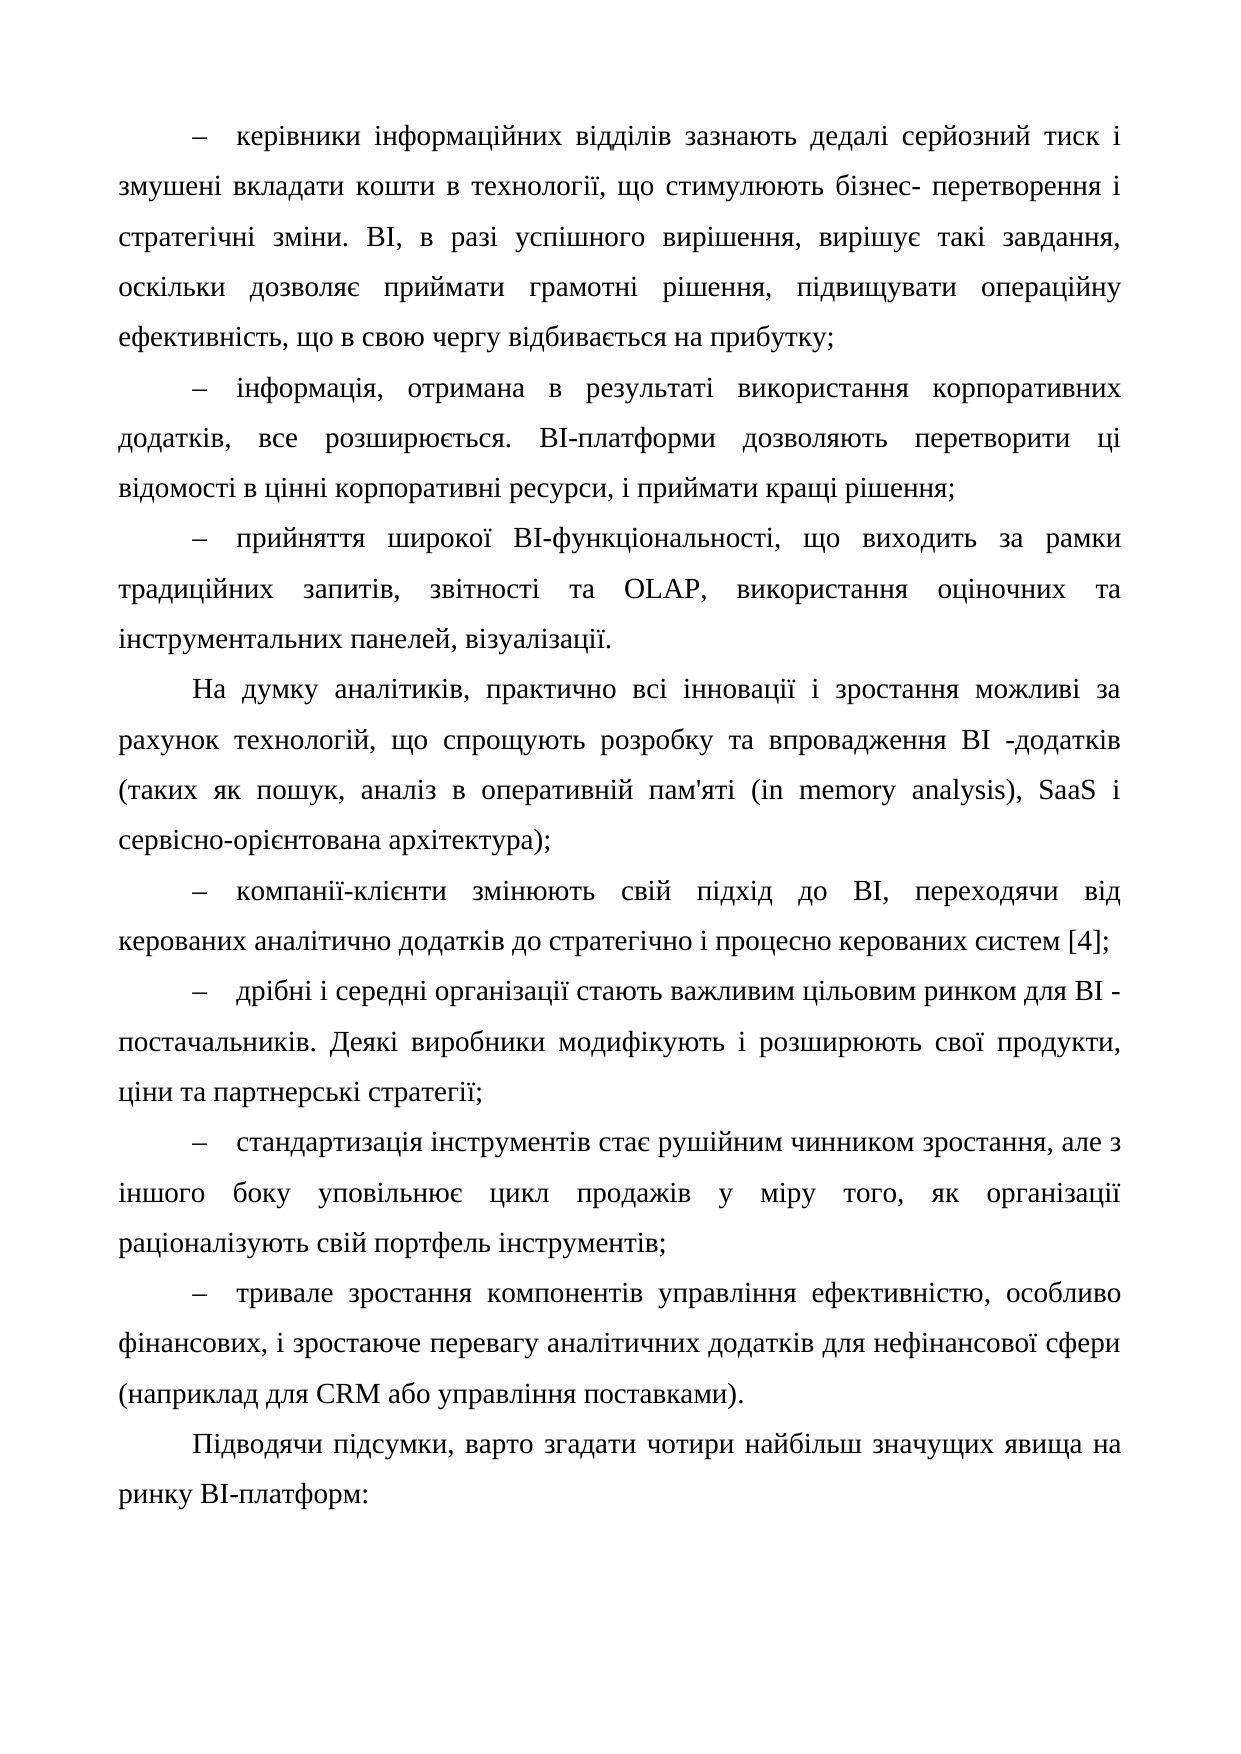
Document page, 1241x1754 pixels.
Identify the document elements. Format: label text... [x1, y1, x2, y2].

list На думку аналітиків, практично всі інновації і зростання можливі за рахунок технологій, що спрощують розробку та впровадження BI -додатків (таких як пошук, аналіз в оперативній пам'яті (in memory analysis), SaaS і сервісно-орієнтована архітектура); [118, 672, 1122, 856]
list прийняття широкої BI-функціональності, що виходить за рамки традиційних запитів, звітності та OLAP, використання оціночних та інструментальних панелей, візуалізації. [118, 521, 1122, 655]
list стандартизація інструментів стає рушійним чинником зростання, але з іншого боку уповільнює цикл продажів у міру того, як організації раціоналізують свій портфель інструментів; [118, 1124, 1122, 1258]
list тривале зростання компонентів управління ефективністю, особливо фінансових, і зростаюче перевагу аналітичних додатків для нефінансової сфери (наприклад для CRM або управління поставками). [118, 1275, 1122, 1409]
text Підводячи підсумки, варто згадати чотири найбільш значущих явища на ринку BI-платформ: [118, 1426, 1122, 1510]
list дрібні і середні організації стають важливим цільовим ринком для BI -постачальників. Деякі виробники модифікують і розширюють свої продукти, ціни та партнерські стратегії; [118, 973, 1122, 1108]
list керівники інформаційних відділів зазнають дедалі серйозний тиск і змушені вкладати кошти в технології, що стимулюють бізнес- перетворення і стратегічні зміни. BI, в разі успішного вирішення, вирішує такі завдання, оскільки дозволяє приймати грамотні рішення, підвищувати операційну ефективність, що в свою чергу відбивається на прибутку; [118, 118, 1122, 353]
list інформація, отримана в результаті використання корпоративних додатків, все розширюється. BI-платформи дозволяють перетворити ці відомості в цінні корпоративні ресурси, і приймати кращі рішення; [118, 370, 1122, 504]
list компанії-клієнти змінюють свій підхід до BI, переходячи від керованих аналітично додатків до стратегічно і процесно керованих систем [4]; [118, 873, 1122, 957]
